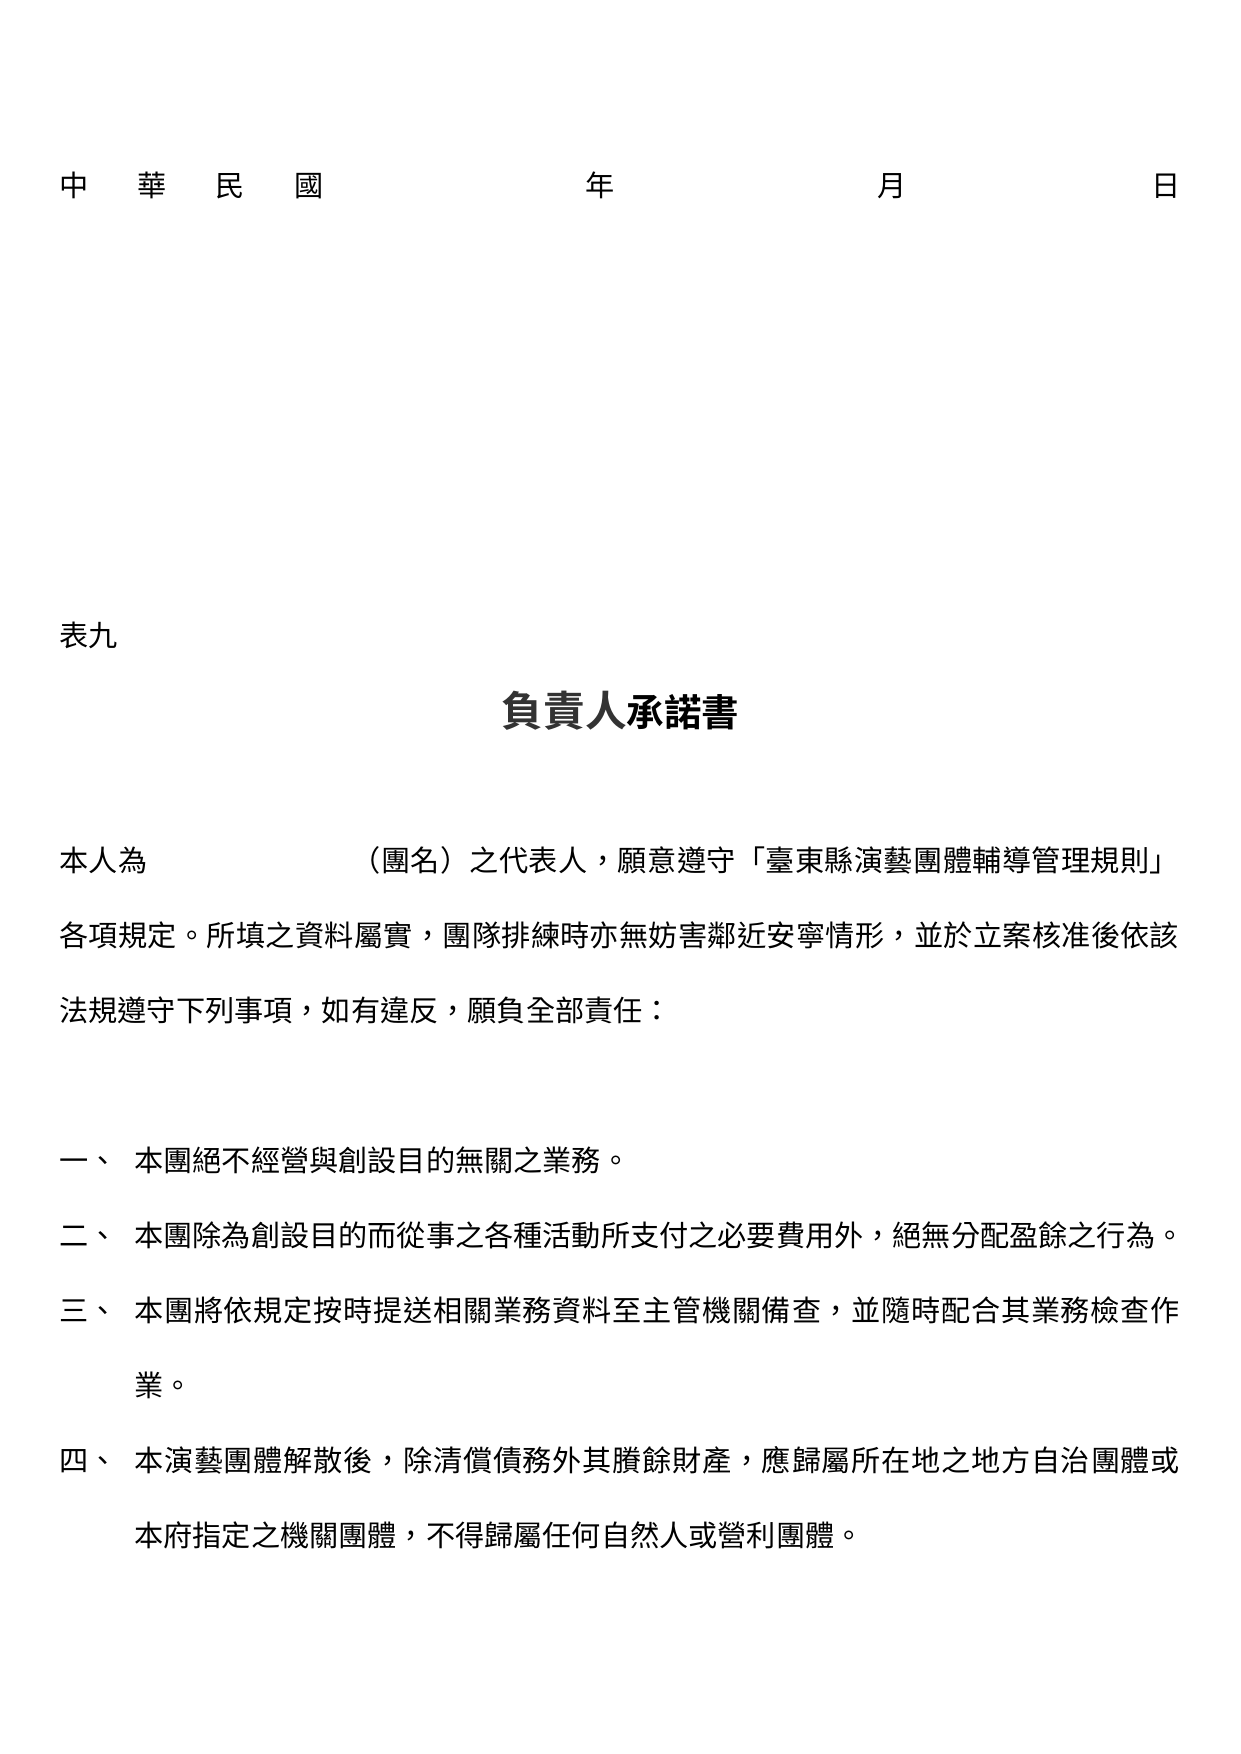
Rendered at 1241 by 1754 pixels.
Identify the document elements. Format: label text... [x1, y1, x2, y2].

list 本演藝團體解散後，除清償債務外其賸餘財產，應歸屬所在地之地方自治團體或本府指定之機關團體，不得歸屬任何自然人或營利團體。 [59, 1421, 1181, 1571]
text 本人為 （團名）之代表人，願意遵守「臺東縣演藝團體輔導管理規則」各項規定。所填之資料屬實，團隊排練時亦無妨害鄰近安寧情形，並於立案核准後依該法規遵守下列事項，如有違反，願負全部責任： [59, 821, 1181, 1046]
list 本團將依規定按時提送相關業務資料至主管機關備查，並隨時配合其業務檢查作業。 [59, 1271, 1181, 1421]
text 負責人承諾書 [59, 671, 1181, 746]
text 表九 [59, 596, 1181, 671]
text 中 華 民 國 年 月 日 [59, 146, 1181, 221]
list 本團絕不經營與創設目的無關之業務。 [59, 1121, 1181, 1196]
list 本團除為創設目的而從事之各種活動所支付之必要費用外，絕無分配盈餘之行為。 [59, 1196, 1181, 1271]
